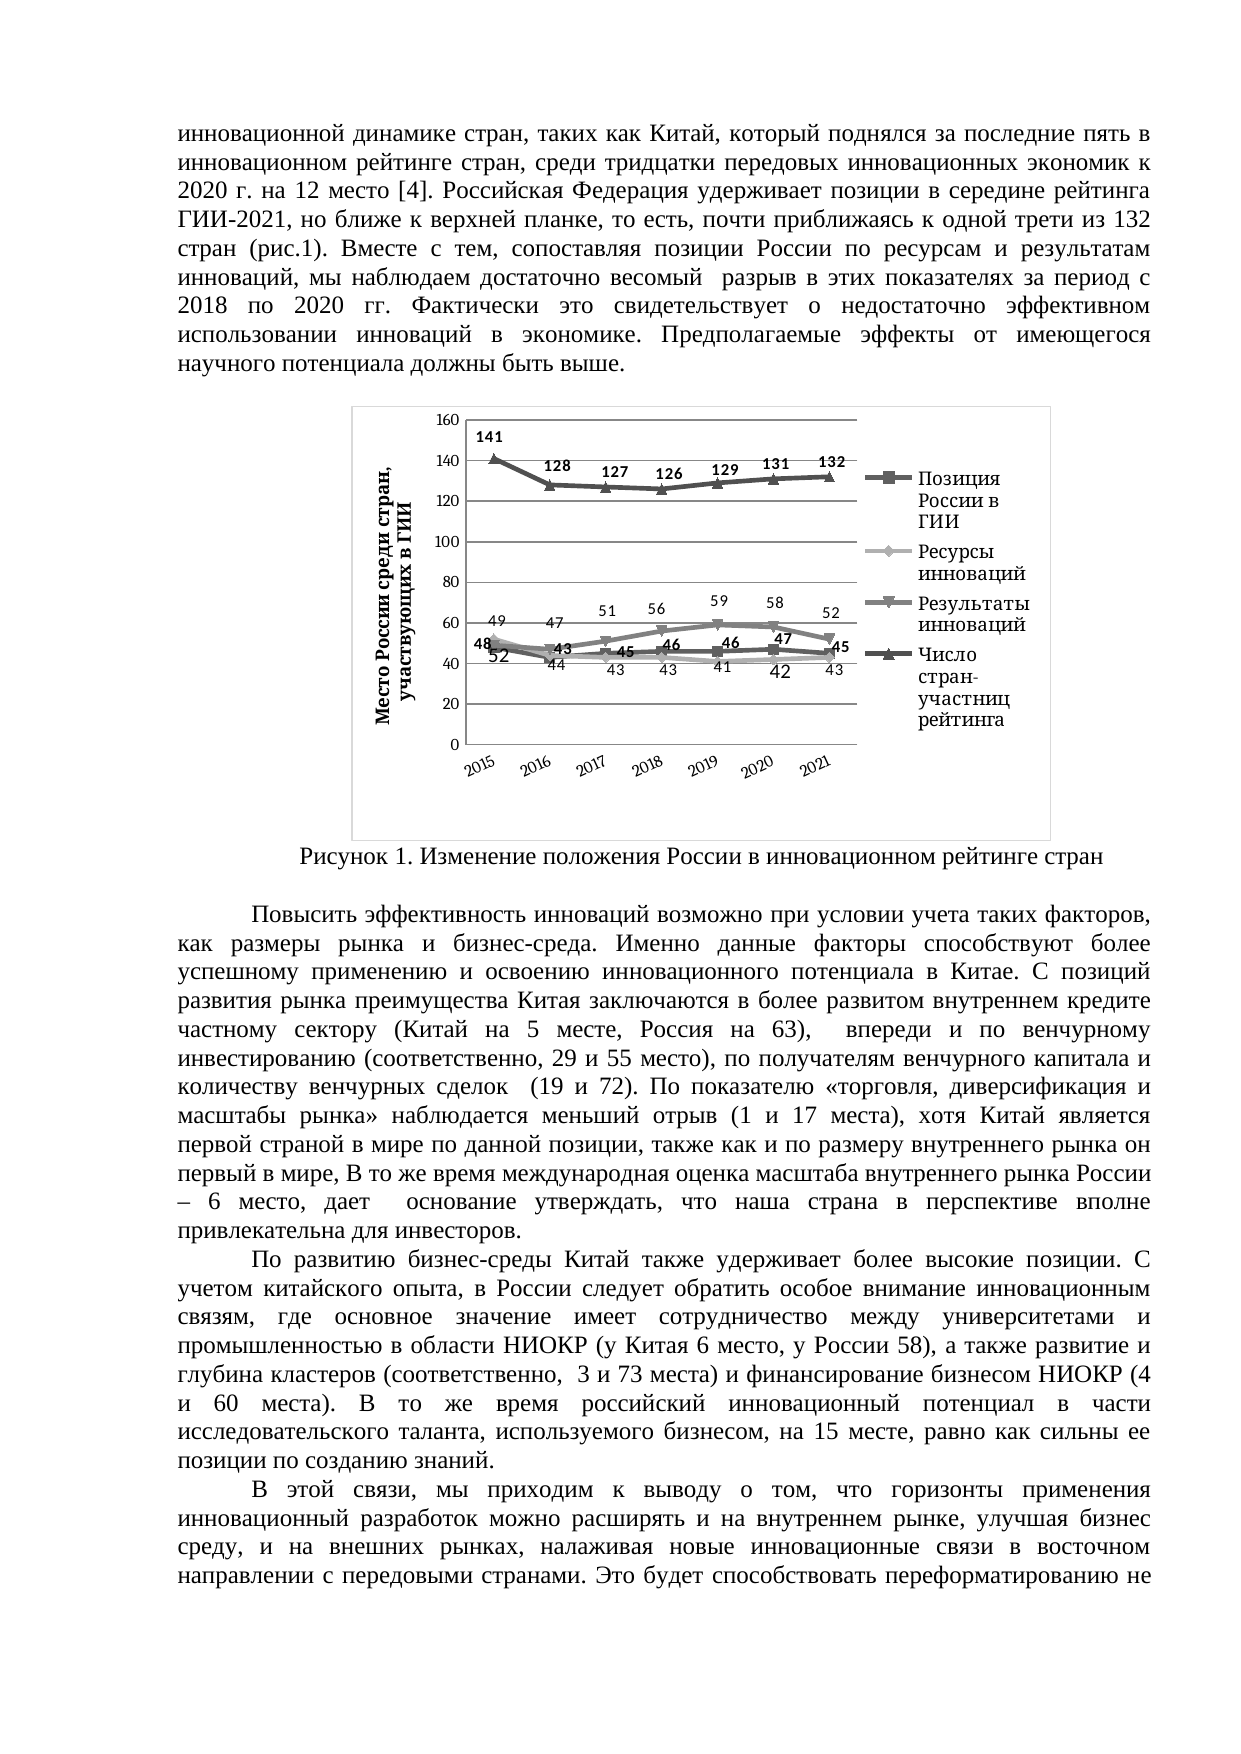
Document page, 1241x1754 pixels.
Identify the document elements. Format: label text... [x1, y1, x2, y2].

text Рисунок 1. Изменение положения России в инновационном рейтинге стран [177, 841, 1152, 870]
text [177, 1474, 1152, 1589]
text По развитию бизнес-среды Китай также удерживает более высокие позиции. С учетом китайского опыта, в России следует обратить особое внимание инновационным связям, где основное значение имеет сотрудничество между университетами и промышленностью в области НИОКР (у Китая 6 место, у России 58), а также развитие и глубина кластеров (соответственно, 3 и 73 места) и финансирование бизнесом НИОКР (4 и 60 места). В то же время российский инновационный потенциал в части исследовательского таланта, используемого бизнесом, на 15 месте, равно как сильны ее позиции по созданию знаний. [177, 1244, 1152, 1474]
text Повысить эффективность инноваций возможно при условии учета таких факторов, как размеры рынка и бизнес-среда. Именно данные факторы способствуют более успешному применению и освоению инновационного потенциала в Китае. С позиций развития рынка преимущества Китая заключаются в более развитом внутреннем кредите частному сектору (Китай на 5 месте, Россия на 63), впереди и по венчурному инвестированию (соответственно, 29 и 55 место), по получателям венчурного капитала и количеству венчурных сделок (19 и 72). По показателю «торговля, диверсификация и масштабы рынка» наблюдается меньший отрыв (1 и 17 места), хотя Китай является первой страной в мире по данной позиции, также как и по размеру внутреннего рынка он первый в мире, В то же время международная оценка масштаба внутреннего рынка России – 6 место, дает основание утверждать, что наша страна в перспективе вполне привлекательна для инвесторов. [177, 899, 1152, 1244]
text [177, 118, 1152, 377]
